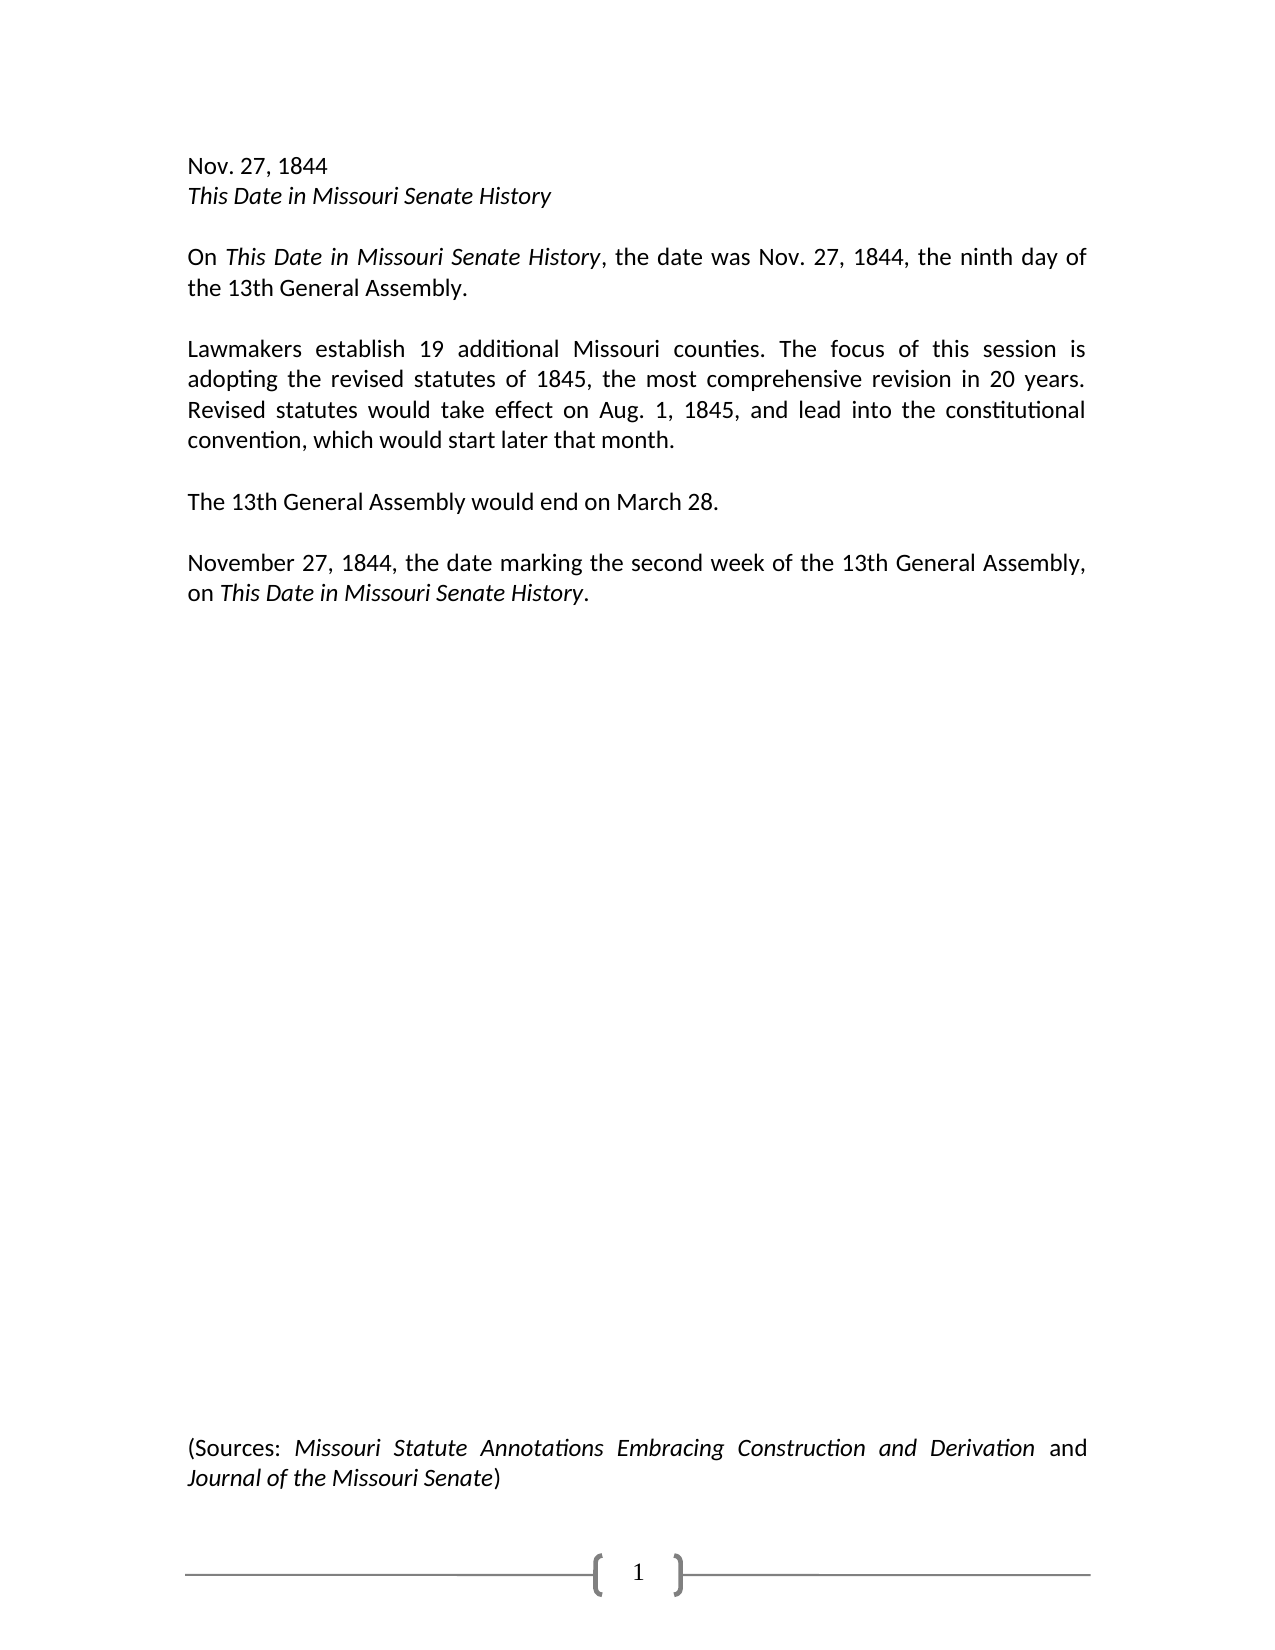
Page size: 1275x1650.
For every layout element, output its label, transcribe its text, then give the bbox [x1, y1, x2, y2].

text November 27, 1844, the date marking the second week of the 13th General Assembly, on This Date in Missouri Senate History. [187, 547, 1087, 608]
text On This Date in Missouri Senate History, the date was Nov. 27, 1844, the ninth day of the 13th General Assembly. [187, 242, 1087, 303]
text Lawmakers establish 19 additional Missouri counties. The focus of this session is adopting the revised statutes of 1845, the most comprehensive revision in 20 years. Revised statutes would take effect on Aug. 1, 1845, and lead into the constitutional convention, which would start later that month. [187, 333, 1087, 455]
text (Sources: Missouri Statute Annotations Embracing Construction and Derivation and Journal of the Missouri Senate) [187, 1432, 1087, 1493]
text This Date in Missouri Senate History [187, 181, 1087, 211]
text The 13th General Assembly would end on March 28. [187, 486, 1087, 516]
text Nov. 27, 1844 [187, 150, 1087, 181]
